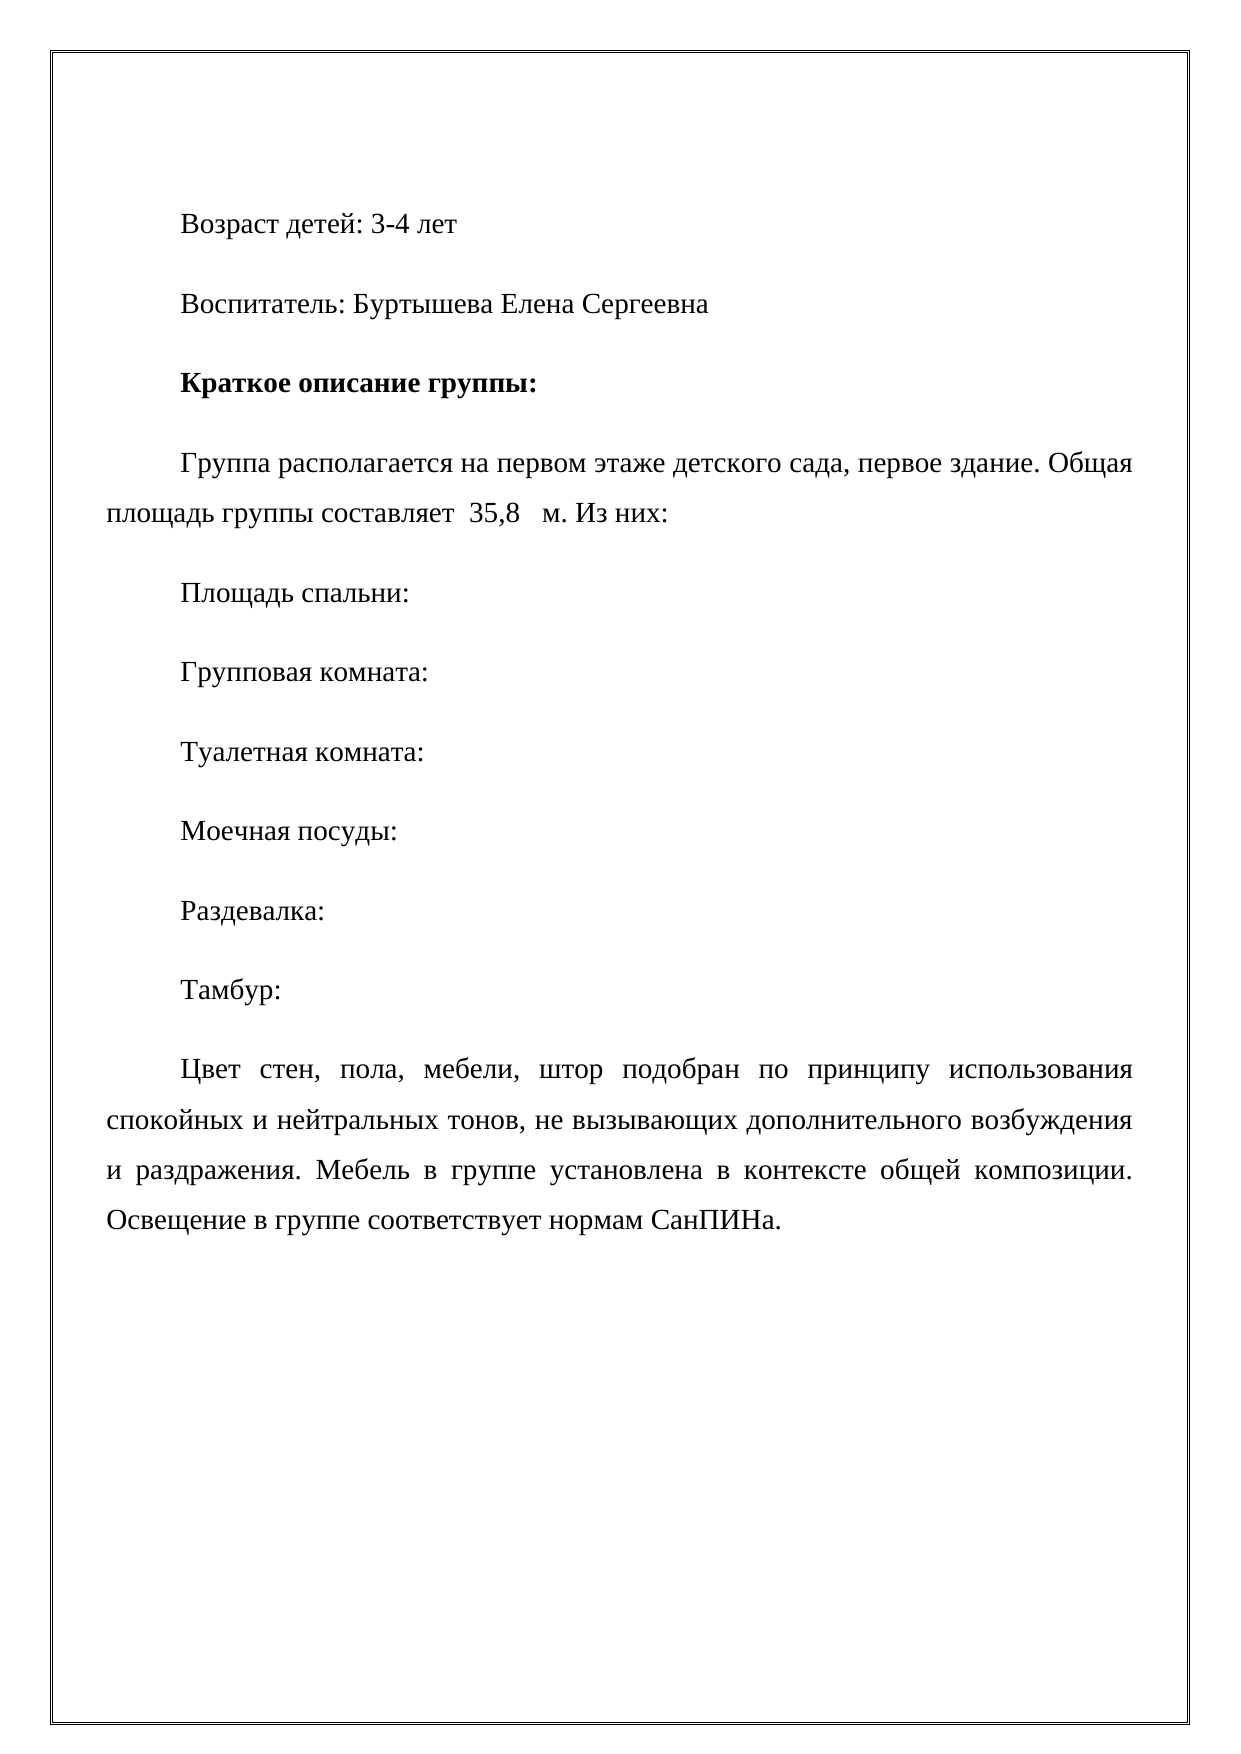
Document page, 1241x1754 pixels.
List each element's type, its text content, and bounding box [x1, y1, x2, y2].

text Цвет стен, пола, мебели, штор подобран по принципу использования спокойных и нейтральных тонов, не вызывающих дополнительного возбуждения и раздражения. Мебель в группе установлена в контексте общей композиции. Освещение в группе соответствует нормам СанПИНа. [106, 1052, 1134, 1236]
text Моечная посуды: [106, 813, 1134, 847]
text Краткое описание группы: [106, 365, 1134, 399]
text Туалетная комната: [106, 734, 1134, 767]
text Воспитатель: Буртышева Елена Сергеевна [106, 286, 1134, 319]
text Возраст детей: 3-4 лет [106, 206, 1134, 240]
text Площадь спальни: [106, 575, 1134, 608]
text Группа располагается на первом этаже детского сада, первое здание. Общая площадь группы составляет 35,8 м. Из них: [106, 445, 1134, 529]
text Групповая комната: [106, 654, 1134, 688]
text Раздевалка: [106, 893, 1134, 926]
text Тамбур: [106, 972, 1134, 1006]
